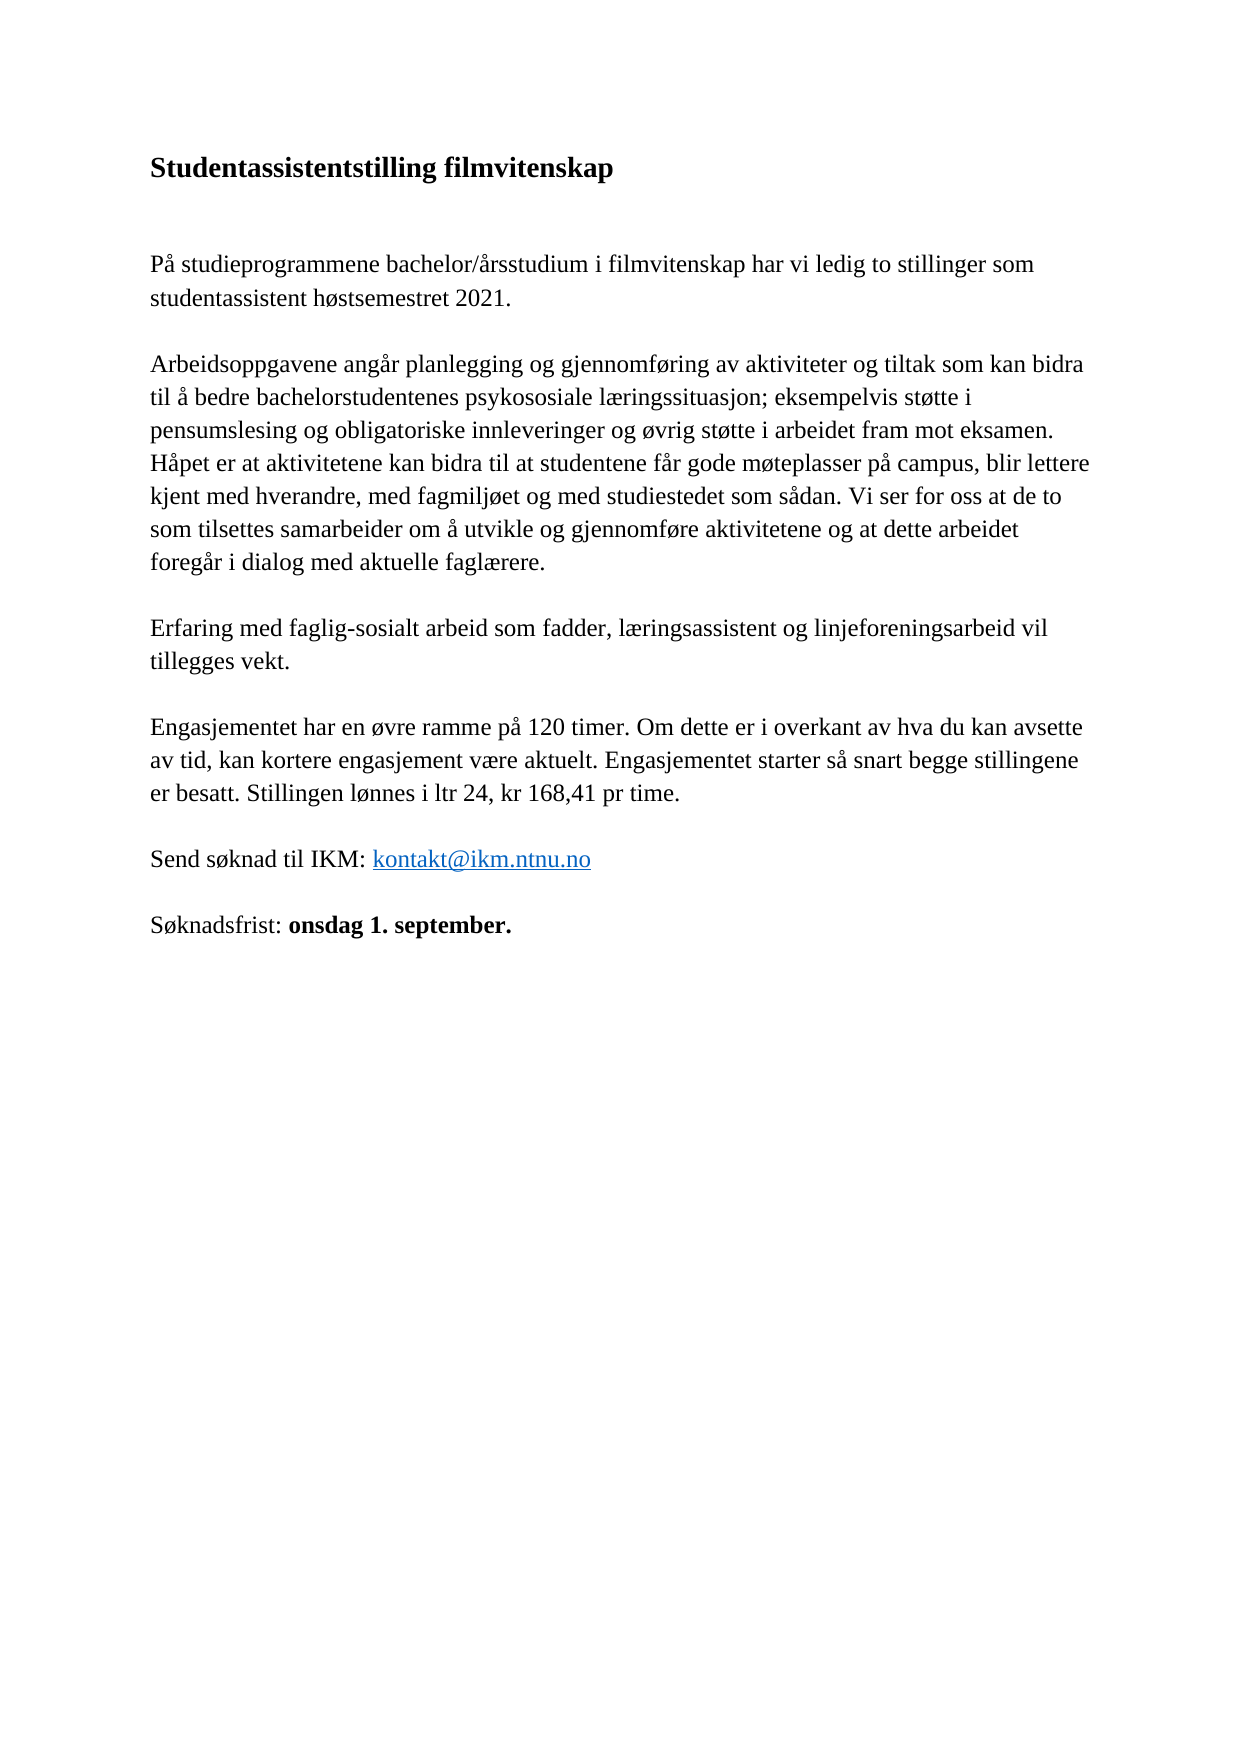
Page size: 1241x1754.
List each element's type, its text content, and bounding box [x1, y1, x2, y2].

text Studentassistentstilling filmvitenskap [150, 150, 1090, 183]
text Søknadsfrist: onsdag 1. september. [150, 910, 1090, 939]
text På studieprogrammene bachelor/årsstudium i filmvitenskap har vi ledig to stillinger som studentassistent høstsemestret 2021. [150, 249, 1090, 311]
text Engasjementet har en øvre ramme på 120 timer. Om dette er i overkant av hva du kan avsette av tid, kan kortere engasjement være aktuelt. Engasjementet starter så snart begge stillingene er besatt. Stillingen lønnes i ltr 24, kr 168,41 pr time. [150, 712, 1090, 807]
text Arbeidsoppgavene angår planlegging og gjennomføring av aktiviteter og tiltak som kan bidra til å bedre bachelorstudentenes psykososiale læringssituasjon; eksempelvis støtte i pensumslesing og obligatoriske innleveringer og øvrig støtte i arbeidet fram mot eksamen. Håpet er at aktivitetene kan bidra til at studentene får gode møteplasser på campus, blir lettere kjent med hverandre, med fagmiljøet og med studiestedet som sådan. Vi ser for oss at de to som tilsettes samarbeider om å utvikle og gjennomføre aktivitetene og at dette arbeidet foregår i dialog med aktuelle faglærere. [150, 349, 1090, 576]
text Send søknad til IKM: kontakt@ikm.ntnu.no [150, 844, 1090, 873]
text Erfaring med faglig-sosialt arbeid som fadder, læringsassistent og linjeforeningsarbeid vil tillegges vekt. [150, 613, 1090, 674]
